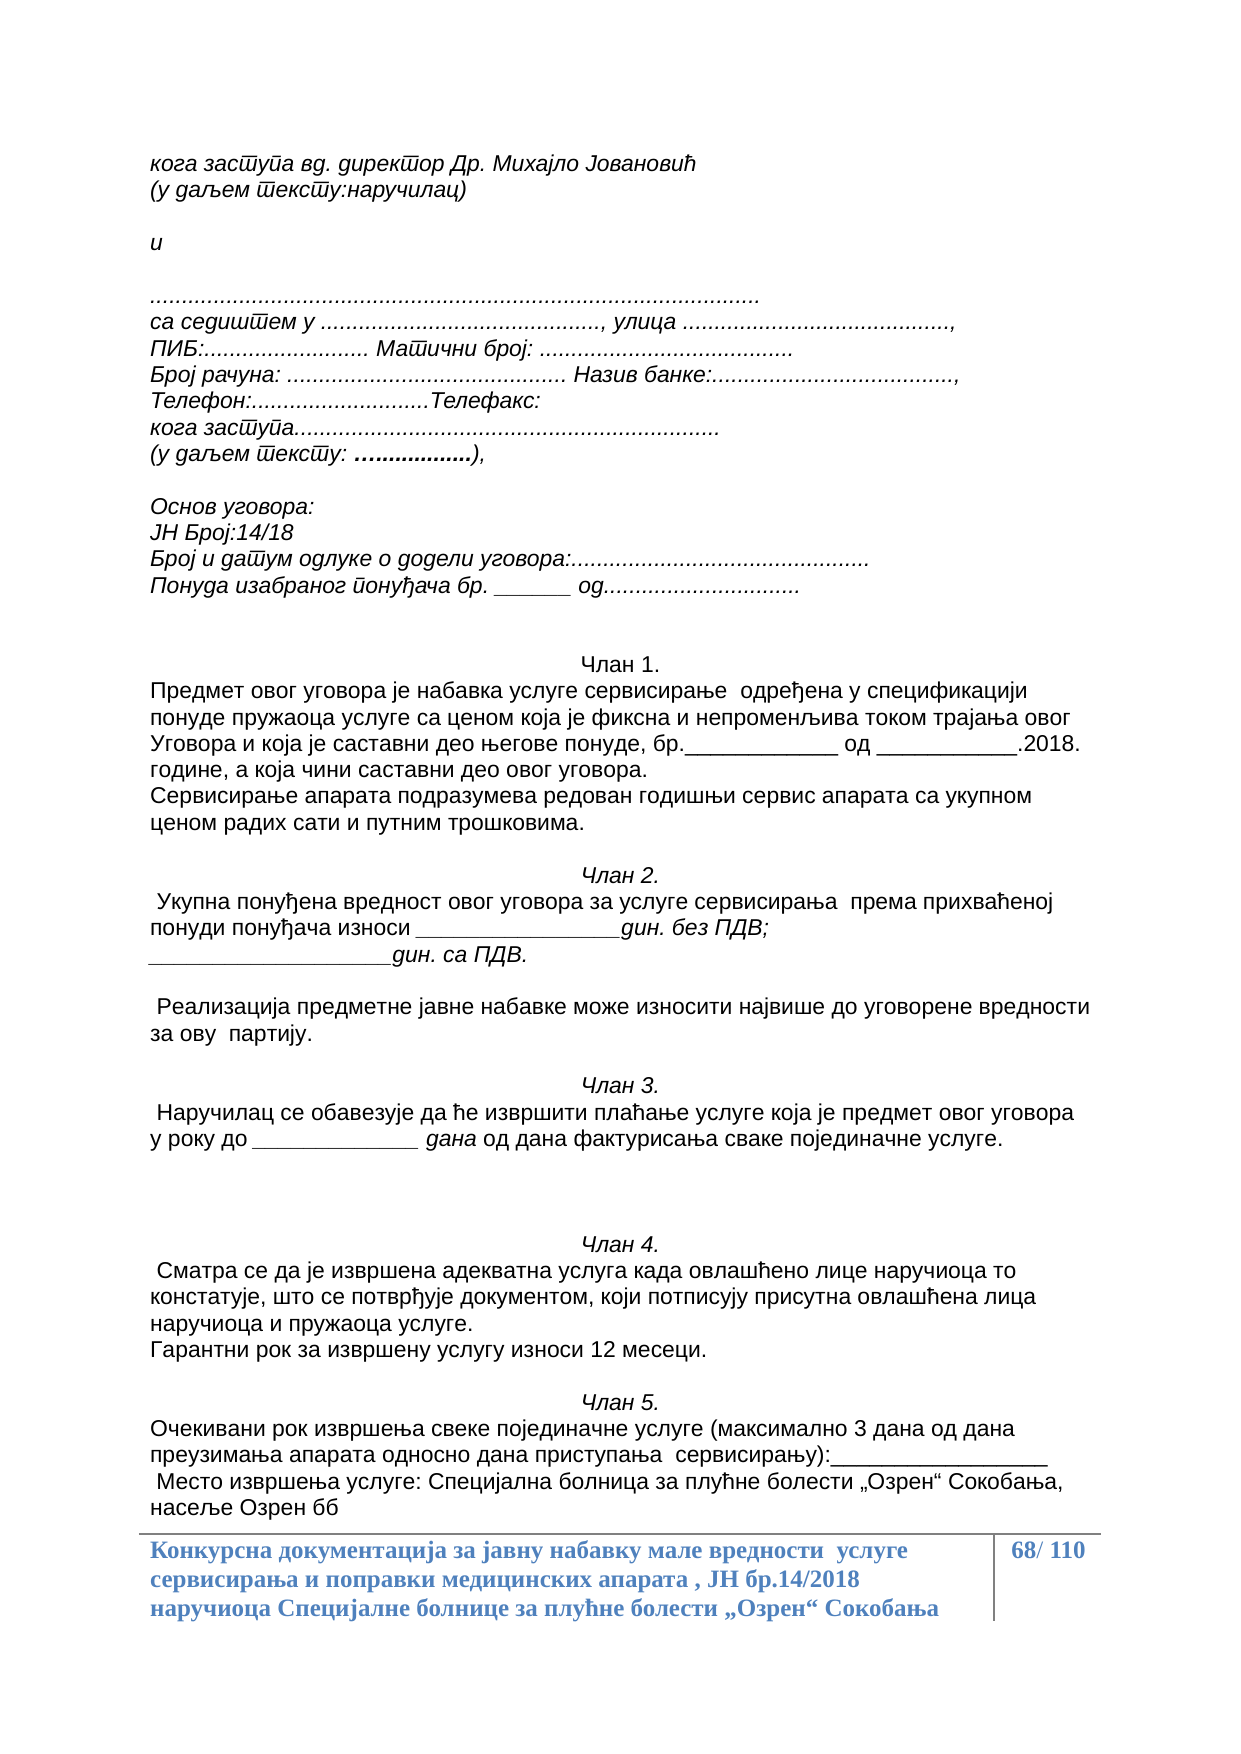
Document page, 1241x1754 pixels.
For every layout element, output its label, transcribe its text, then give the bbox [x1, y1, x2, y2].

text Број рачуна: ............................................ Назив банке:......................................, [150, 361, 1090, 387]
text Гарантни рок за извршену услугу износи 12 месеци. [150, 1336, 1090, 1362]
text Члан 4. [150, 1231, 1090, 1257]
text Члан 5. [150, 1389, 1090, 1415]
text Телефон:............................Телефакс: [150, 387, 1090, 413]
text Наручилац се обавезује да ће извршити плаћање услуге која је предмет овог уговора у року до _____________ дана од дана фактурисања сваке појединачне услуге. [150, 1099, 1090, 1151]
text ................................................................................................ [150, 282, 1090, 308]
text Члан 2. [150, 862, 1090, 888]
text Сервисирање апарата подразумева редован годишњи сервис апарата са укупном ценом радих сати и путним трошковима. [150, 782, 1090, 835]
list Члан 1. [150, 651, 1090, 677]
text Укупна понуђена вредност овог уговора за услуге сервисирања према прихваћеној понуди понуђача износи ________________дин. без ПДВ; [150, 888, 1090, 941]
text Сматра се да је извршена адекватна услуга када овлашћено лице наручиоца то констатује, што се потврђује документом, који потписују присутна овлашћена лица наручиоца и пружаоца услуге. [150, 1257, 1090, 1336]
text (у даљем тексту: …...............), [150, 440, 1090, 466]
text Основ уговора: [150, 493, 1090, 519]
text ЈН Број:14/18 [150, 519, 1090, 545]
text ___________________дин. са ПДВ. [150, 941, 1090, 967]
text и [150, 229, 1090, 255]
text са седиштем у ............................................, улица .........................................., ПИБ:.......................... Матични број: ........................................ [150, 308, 1090, 361]
text Реализација предметне јавне набавке може износити највише до уговорене вредности за ову партију. [150, 993, 1090, 1046]
text Понуда изабраног понуђача бр. ______ од............................... [150, 572, 1090, 598]
text Очекивани рок извршења свеке појединачне услуге (максимално 3 дана од дана преузимања апарата односно дана приступања сервисирању):_________________ [150, 1415, 1090, 1468]
text (у даљем тексту:наручилац) [150, 176, 1090, 203]
text Mесто извршења услуге: Специјална болница за плућне болести „Озрен“ Сокобања, насеље Озрен бб [150, 1468, 1090, 1520]
text Члан 3. [150, 1072, 1090, 1099]
text Број и датум одлуке о додели уговора:............................................... [150, 545, 1090, 572]
text Предмет овог уговора је набавка услуге сервисирање одређена у спецификацији понуде пружаоца услуге са ценом која је фиксна и непроменљива током трајања овог Уговора и која је саставни део његове понуде, бр.____________ од ___________.2018. године, а која чини саставни део овог уговора. [150, 677, 1090, 782]
text кога заступа................................................................... [150, 413, 1090, 440]
text кога заступа вд. директор Др. Михајло Јовановић [150, 150, 1090, 176]
